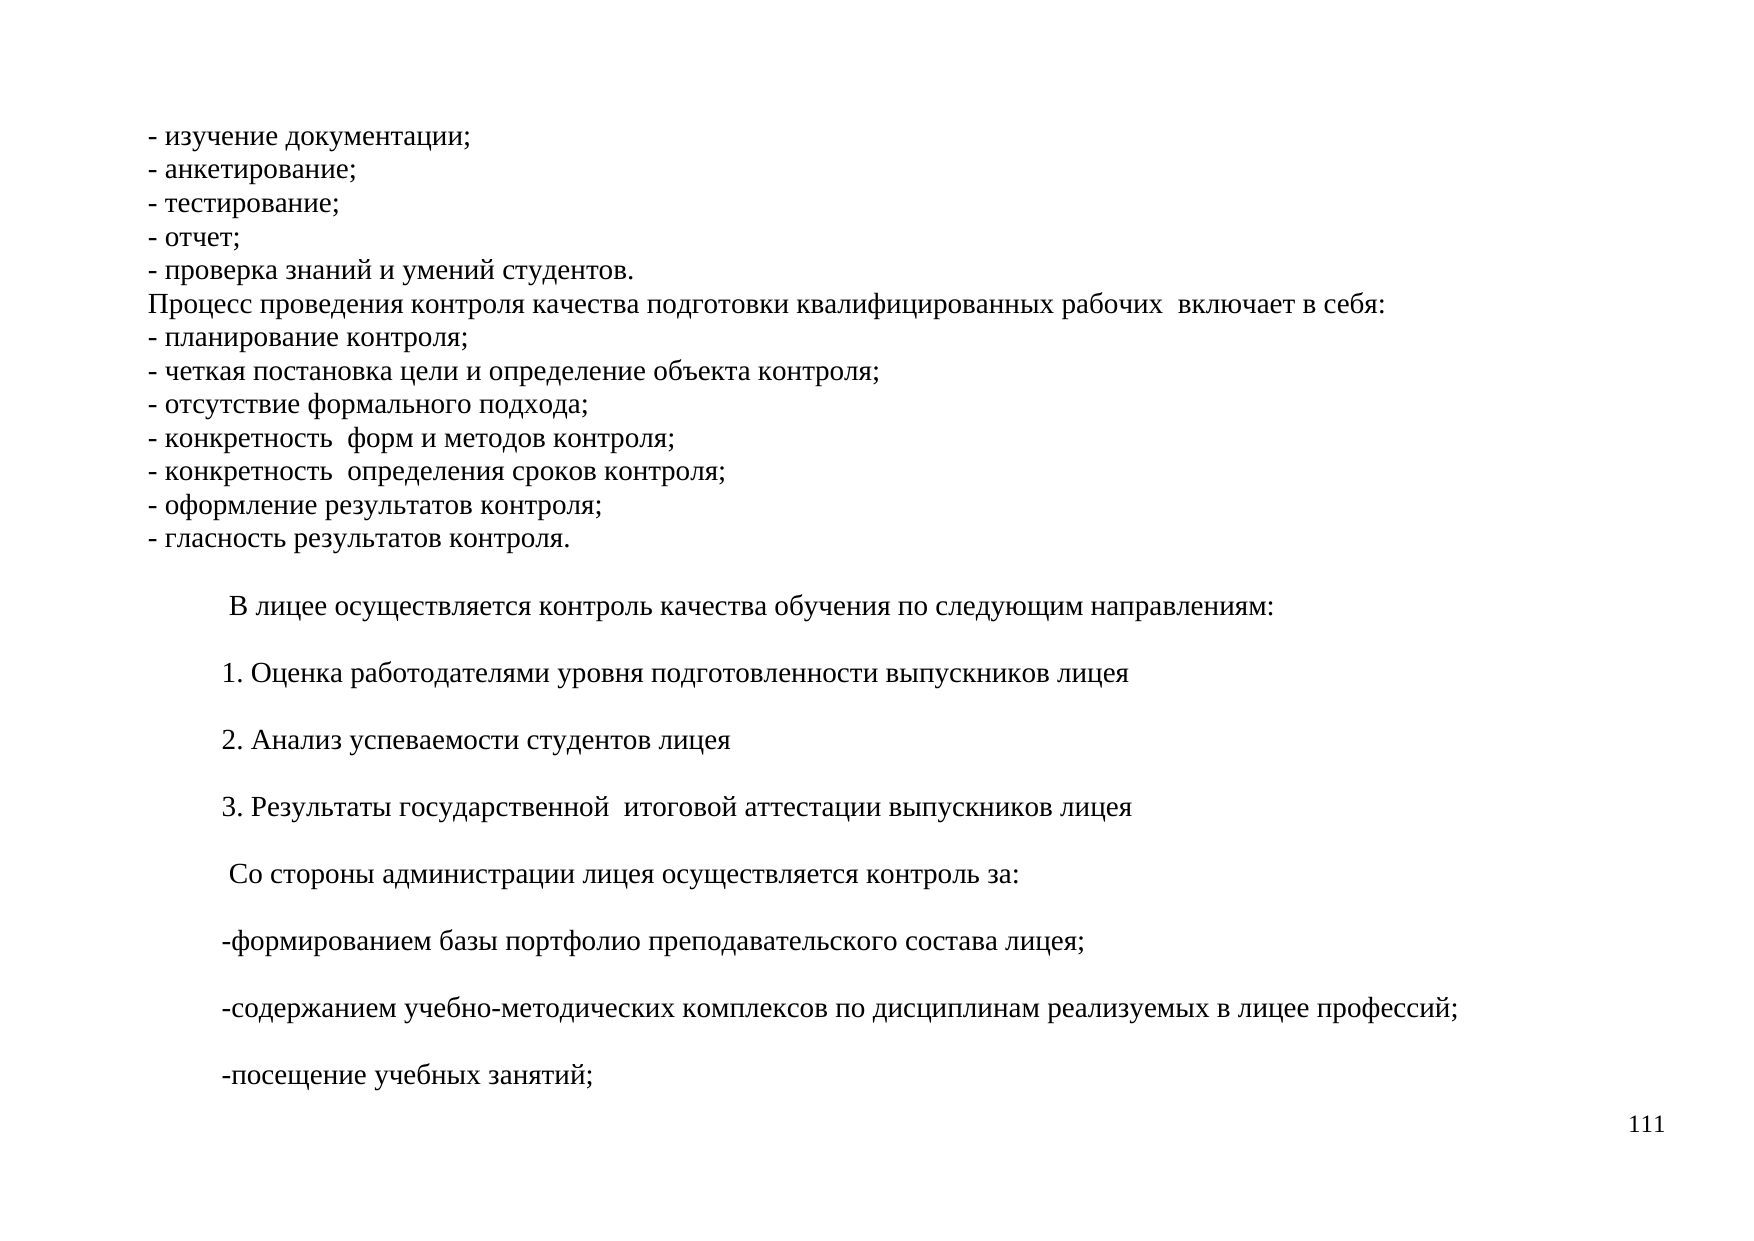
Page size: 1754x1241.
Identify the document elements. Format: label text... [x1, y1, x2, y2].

text - оформление результатов контроля; [148, 487, 1665, 521]
text - анкетирование; [148, 152, 1665, 185]
text 3. Результаты государственной итоговой аттестации выпускников лицея [148, 789, 1665, 822]
text - гласность результатов контроля. [148, 521, 1665, 554]
text - отчет; [148, 219, 1665, 252]
text - конкретность определения сроков контроля; [148, 453, 1665, 487]
text -содержанием учебно-методических комплексов по дисциплинам реализуемых в лицее профессий; [148, 990, 1665, 1024]
text -формированием базы портфолио преподавательского состава лицея; [148, 923, 1665, 957]
text - проверка знаний и умений студентов. [148, 252, 1665, 286]
text Процесс проведения контроля качества подготовки квалифицированных рабочих включает в себя: [148, 286, 1665, 319]
text Со стороны администрации лицея осуществляется контроль за: [148, 856, 1665, 889]
text 2. Анализ успеваемости студентов лицея [148, 722, 1665, 755]
text - отсутствие формального подхода; [148, 386, 1665, 420]
text - изучение документации; [148, 118, 1665, 152]
text - конкретность форм и методов контроля; [148, 420, 1665, 453]
text 1. Оценка работодателями уровня подготовленности выпускников лицея [148, 655, 1665, 688]
text -посещение учебных занятий; [148, 1057, 1665, 1091]
text - планирование контроля; [148, 319, 1665, 353]
text - тестирование; [148, 185, 1665, 219]
text В лицее осуществляется контроль качества обучения по следующим направлениям: [148, 588, 1665, 621]
text - четкая постановка цели и определение объекта контроля; [148, 353, 1665, 386]
